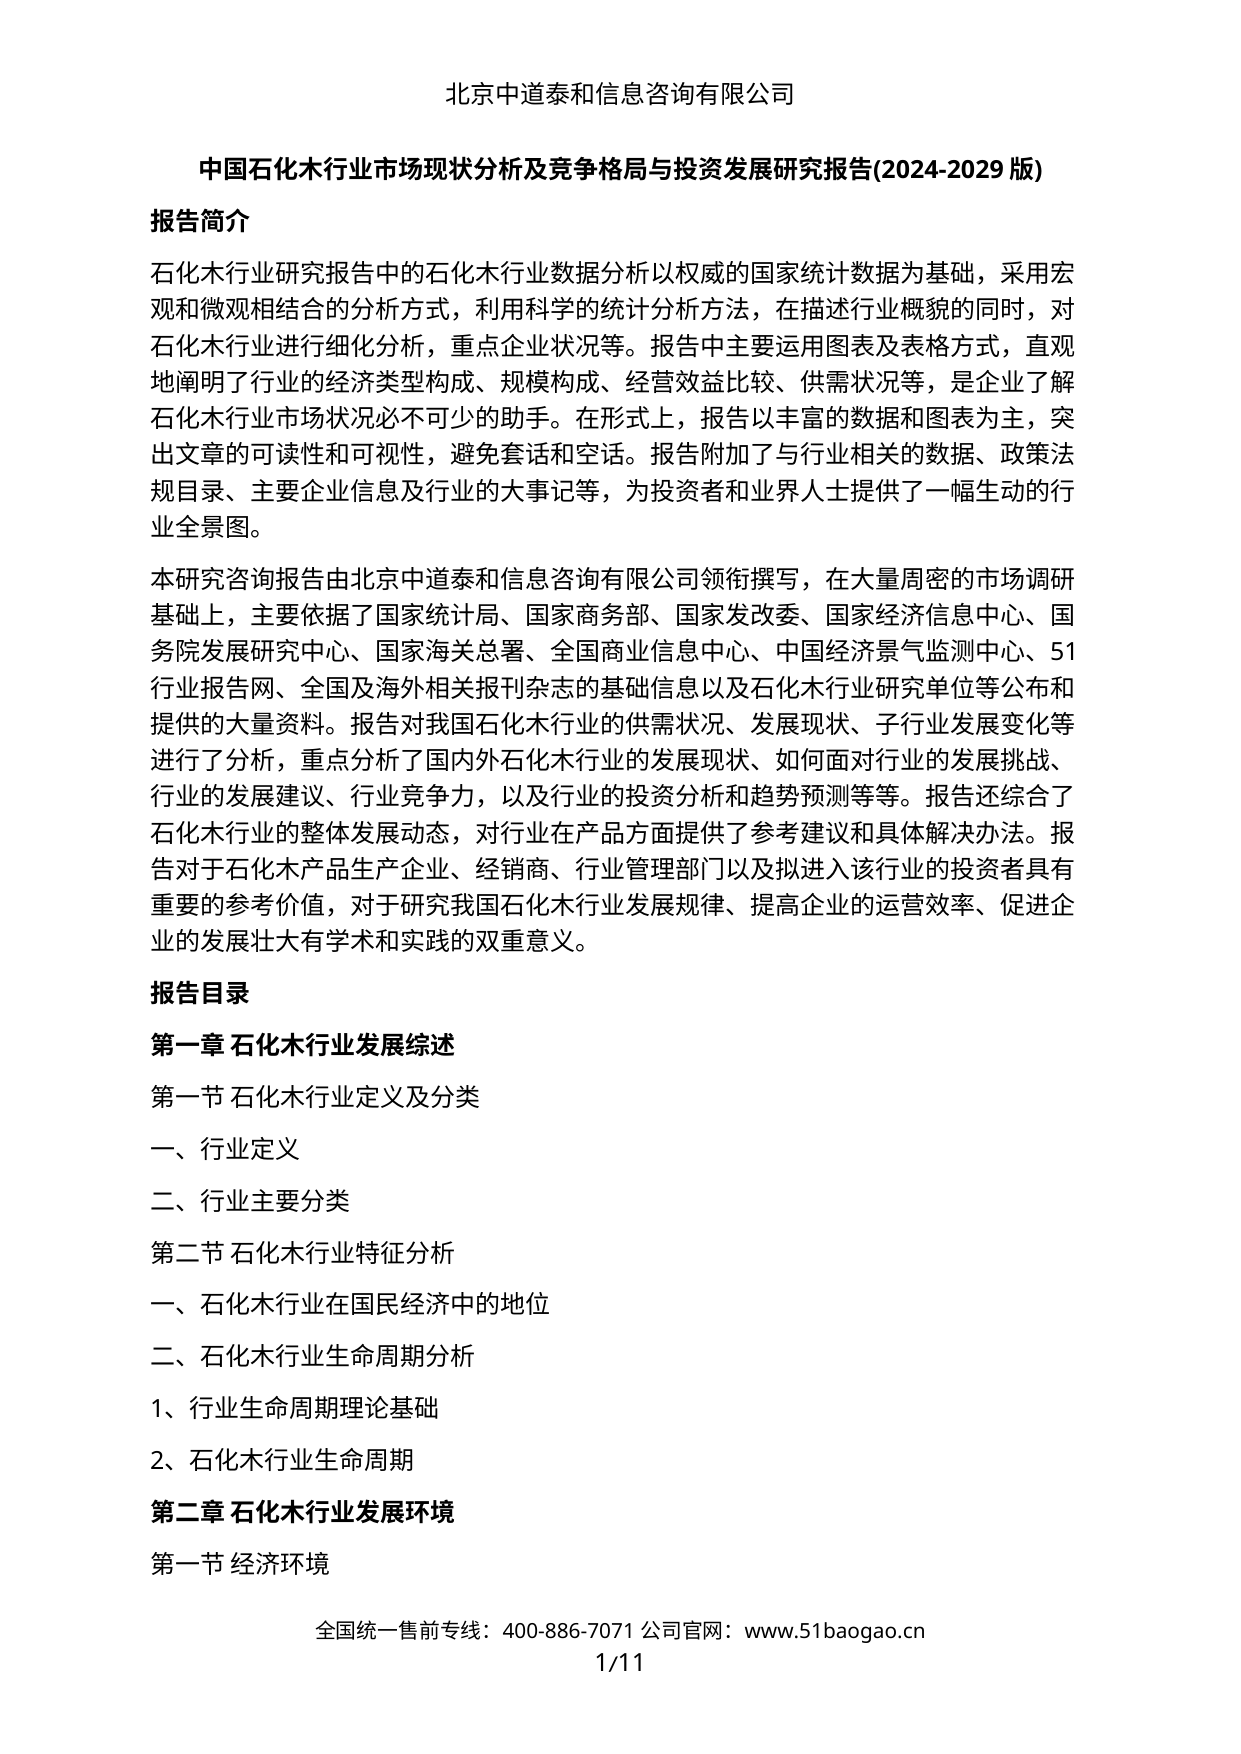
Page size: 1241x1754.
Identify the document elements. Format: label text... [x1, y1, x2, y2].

text 一、石化木行业在国民经济中的地位 [150, 1285, 1090, 1321]
text 第一节 石化木行业定义及分类 [150, 1077, 1090, 1114]
text 报告简介 [150, 202, 1090, 238]
text 1、行业生命周期理论基础 [150, 1389, 1090, 1425]
text 第二节 石化木行业特征分析 [150, 1233, 1090, 1269]
text 二、石化木行业生命周期分析 [150, 1337, 1090, 1373]
text 2、石化木行业生命周期 [150, 1441, 1090, 1477]
text 二、行业主要分类 [150, 1181, 1090, 1217]
text 本研究咨询报告由北京中道泰和信息咨询有限公司领衔撰写，在大量周密的市场调研基础上，主要依据了国家统计局、国家商务部、国家发改委、国家经济信息中心、国务院发展研究中心、国家海关总署、全国商业信息中心、中国经济景气监测中心、51行业报告网、全国及海外相关报刊杂志的基础信息以及石化木行业研究单位等公布和提供的大量资料。报告对我国石化木行业的供需状况、发展现状、子行业发展变化等进行了分析，重点分析了国内外石化木行业的发展现状、如何面对行业的发展挑战、行业的发展建议、行业竞争力，以及行业的投资分析和趋势预测等等。报告还综合了石化木行业的整体发展动态，对行业在产品方面提供了参考建议和具体解决办法。报告对于石化木产品生产企业、经销商、行业管理部门以及拟进入该行业的投资者具有重要的参考价值，对于研究我国石化木行业发展规律、提高企业的运营效率、促进企业的发展壮大有学术和实践的双重意义。 [150, 559, 1090, 958]
text 报告目录 [150, 974, 1090, 1010]
text 第一节 经济环境 [150, 1544, 1090, 1581]
text 第二章 石化木行业发展环境 [150, 1492, 1090, 1529]
text 石化木行业研究报告中的石化木行业数据分析以权威的国家统计数据为基础，采用宏观和微观相结合的分析方式，利用科学的统计分析方法，在描述行业概貌的同时，对石化木行业进行细化分析，重点企业状况等。报告中主要运用图表及表格方式，直观地阐明了行业的经济类型构成、规模构成、经营效益比较、供需状况等，是企业了解石化木行业市场状况必不可少的助手。在形式上，报告以丰富的数据和图表为主，突出文章的可读性和可视性，避免套话和空话。报告附加了与行业相关的数据、政策法规目录、主要企业信息及行业的大事记等，为投资者和业界人士提供了一幅生动的行业全景图。 [150, 254, 1090, 544]
text 中国石化木行业市场现状分析及竞争格局与投资发展研究报告(2024-2029版) [150, 150, 1090, 186]
text 第一章 石化木行业发展综述 [150, 1026, 1090, 1062]
text 一、行业定义 [150, 1129, 1090, 1166]
